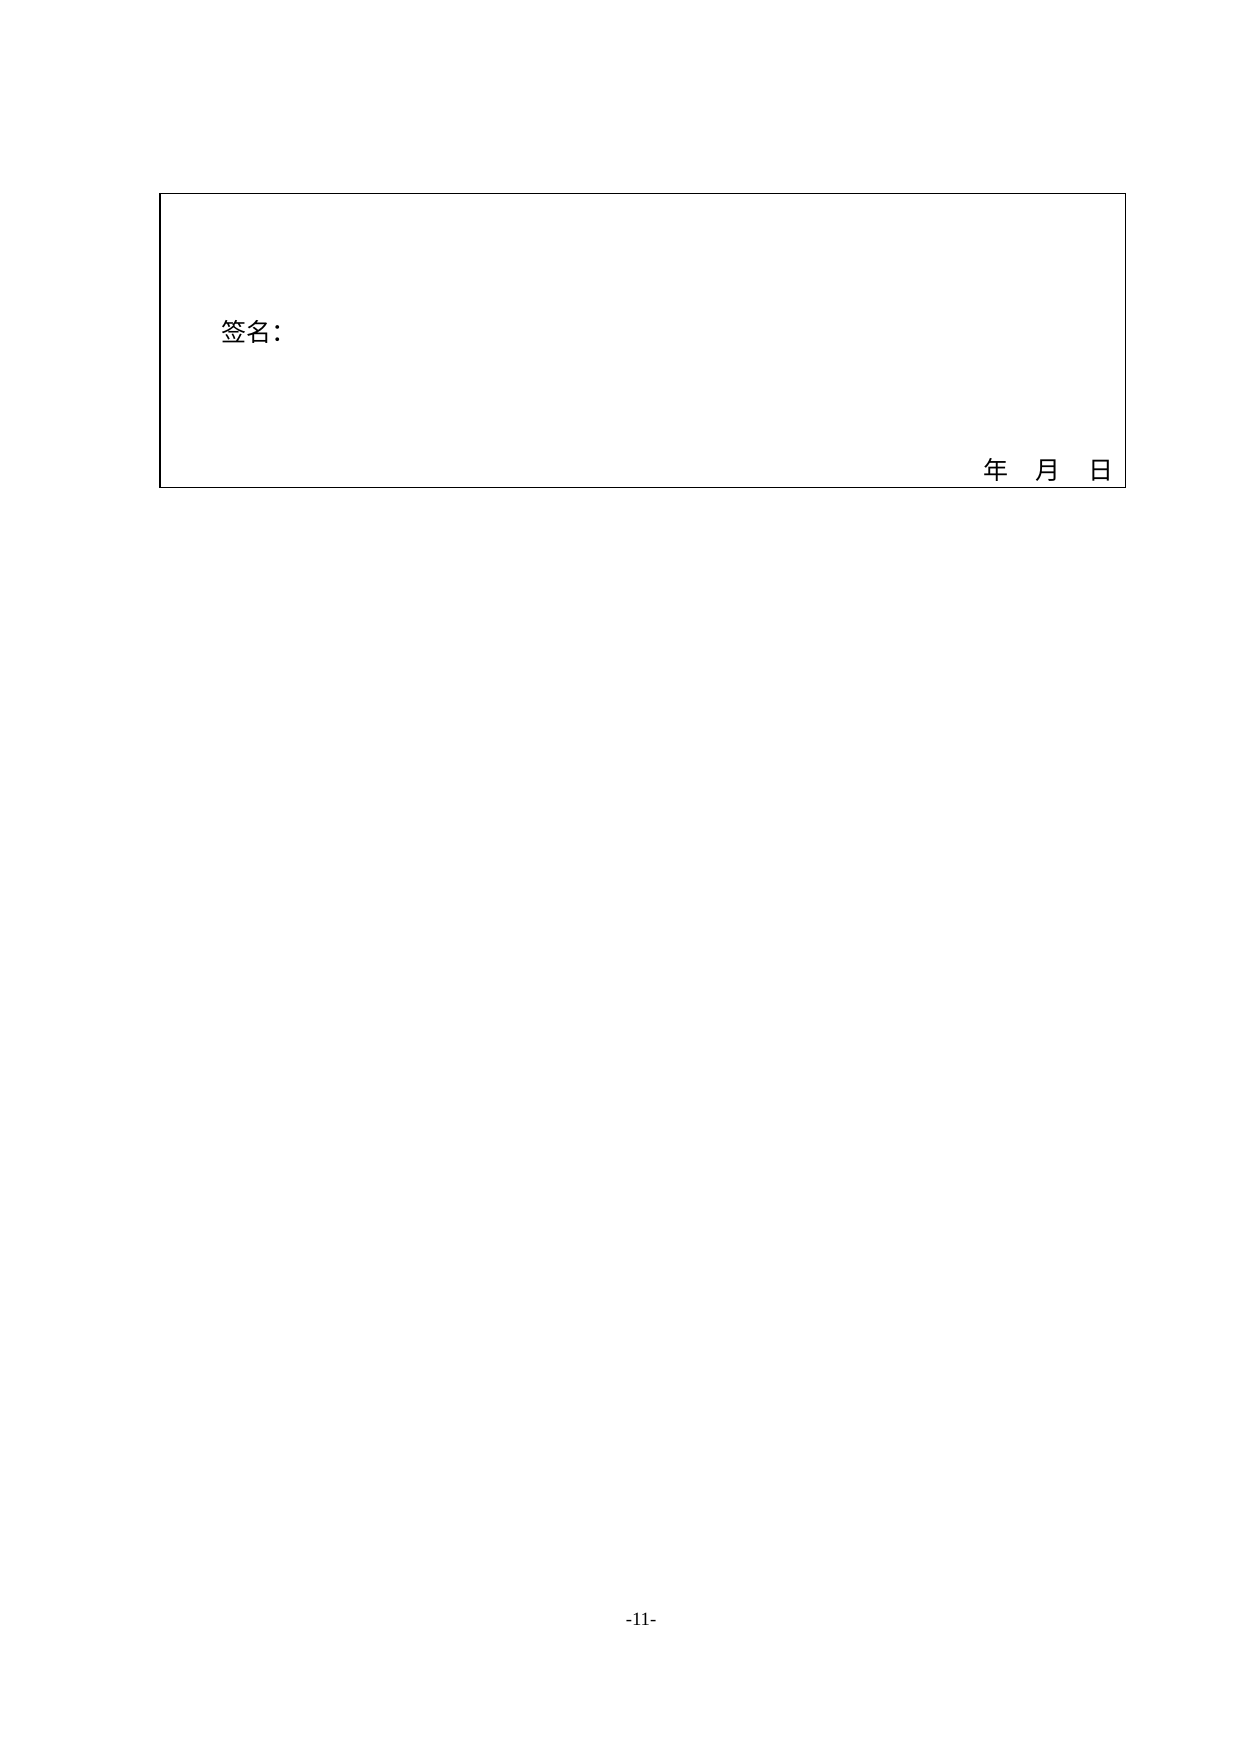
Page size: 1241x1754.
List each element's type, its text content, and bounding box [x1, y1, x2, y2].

table_header 签名： 年 月 日 [161, 194, 1125, 487]
